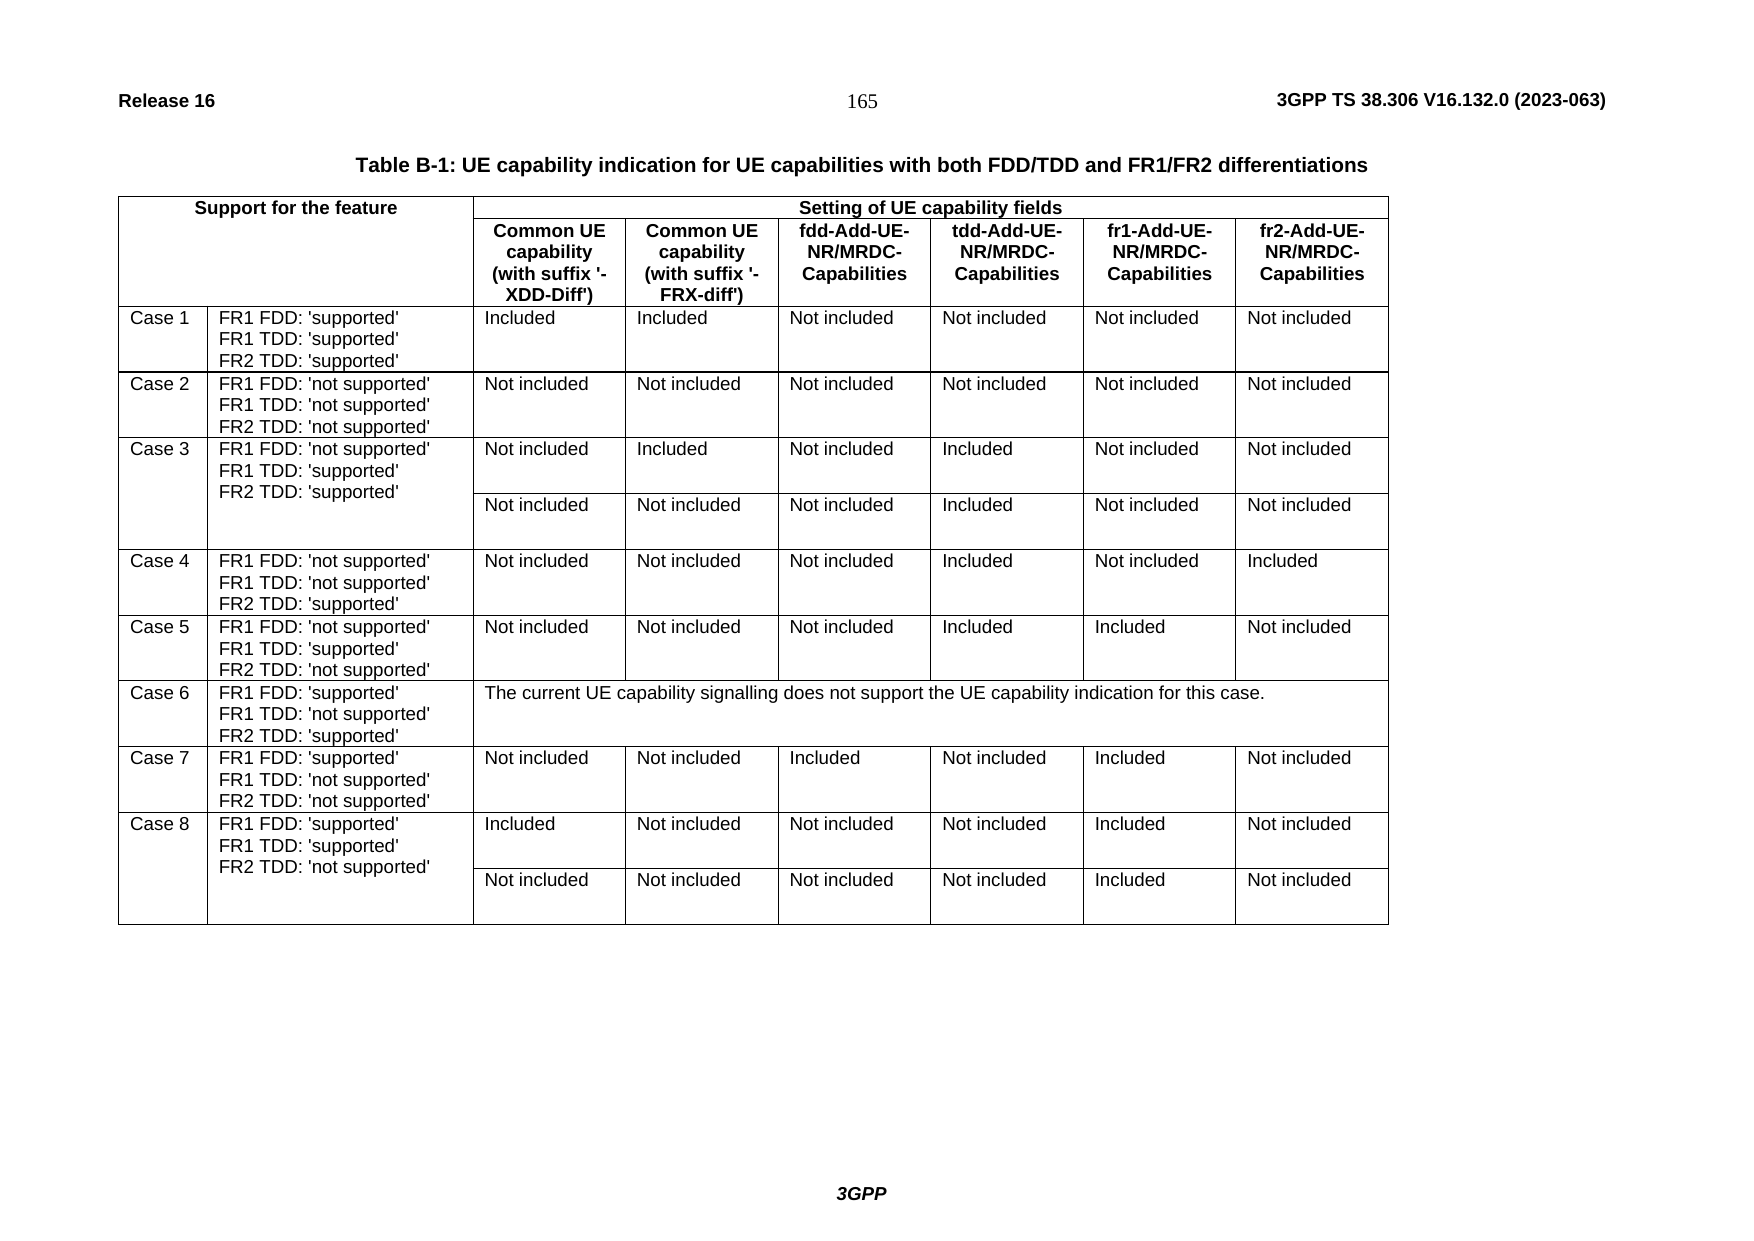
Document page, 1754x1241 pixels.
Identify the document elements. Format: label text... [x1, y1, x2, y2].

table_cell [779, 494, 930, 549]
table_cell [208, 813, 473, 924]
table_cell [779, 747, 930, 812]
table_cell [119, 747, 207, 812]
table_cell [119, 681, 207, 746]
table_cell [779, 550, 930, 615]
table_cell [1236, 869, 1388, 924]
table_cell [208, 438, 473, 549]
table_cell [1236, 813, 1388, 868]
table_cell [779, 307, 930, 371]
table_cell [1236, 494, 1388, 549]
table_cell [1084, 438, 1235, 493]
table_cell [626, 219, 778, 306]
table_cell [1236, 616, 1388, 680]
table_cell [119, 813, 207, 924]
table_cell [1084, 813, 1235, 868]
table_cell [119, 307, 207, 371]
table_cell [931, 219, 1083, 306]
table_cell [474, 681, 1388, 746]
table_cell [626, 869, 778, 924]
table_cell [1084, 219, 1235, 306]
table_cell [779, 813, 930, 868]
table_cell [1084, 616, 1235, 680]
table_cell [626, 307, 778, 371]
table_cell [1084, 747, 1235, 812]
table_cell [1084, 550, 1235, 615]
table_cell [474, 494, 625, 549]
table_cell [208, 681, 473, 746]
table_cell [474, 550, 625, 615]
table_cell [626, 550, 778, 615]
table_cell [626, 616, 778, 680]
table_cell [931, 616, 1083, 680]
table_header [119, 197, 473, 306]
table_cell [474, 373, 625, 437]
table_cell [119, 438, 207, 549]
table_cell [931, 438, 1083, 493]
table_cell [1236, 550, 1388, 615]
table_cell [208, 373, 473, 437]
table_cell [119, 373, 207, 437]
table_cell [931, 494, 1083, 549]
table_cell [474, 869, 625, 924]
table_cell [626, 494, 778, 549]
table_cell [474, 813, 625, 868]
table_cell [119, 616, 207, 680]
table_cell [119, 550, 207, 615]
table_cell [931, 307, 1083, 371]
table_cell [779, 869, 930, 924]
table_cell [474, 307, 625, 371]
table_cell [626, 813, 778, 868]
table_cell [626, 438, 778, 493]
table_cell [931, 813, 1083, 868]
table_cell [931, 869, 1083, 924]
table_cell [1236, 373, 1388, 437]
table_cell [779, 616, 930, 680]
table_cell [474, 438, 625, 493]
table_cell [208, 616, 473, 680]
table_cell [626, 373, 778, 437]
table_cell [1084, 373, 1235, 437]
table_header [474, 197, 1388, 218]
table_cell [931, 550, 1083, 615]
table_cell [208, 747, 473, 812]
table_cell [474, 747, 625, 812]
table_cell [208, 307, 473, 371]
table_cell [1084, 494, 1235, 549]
text Table B-1: UE capability indication for UE capabilities with both FDD/TDD and FR1/FR2 differentiations [118, 153, 1606, 177]
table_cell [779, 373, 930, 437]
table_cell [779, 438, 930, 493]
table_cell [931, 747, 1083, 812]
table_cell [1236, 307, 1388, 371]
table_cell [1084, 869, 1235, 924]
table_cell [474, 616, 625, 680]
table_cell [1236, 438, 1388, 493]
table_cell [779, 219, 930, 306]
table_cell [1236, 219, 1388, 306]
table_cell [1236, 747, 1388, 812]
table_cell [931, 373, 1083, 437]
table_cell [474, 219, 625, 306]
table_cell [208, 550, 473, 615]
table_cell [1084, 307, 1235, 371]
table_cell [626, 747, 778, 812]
